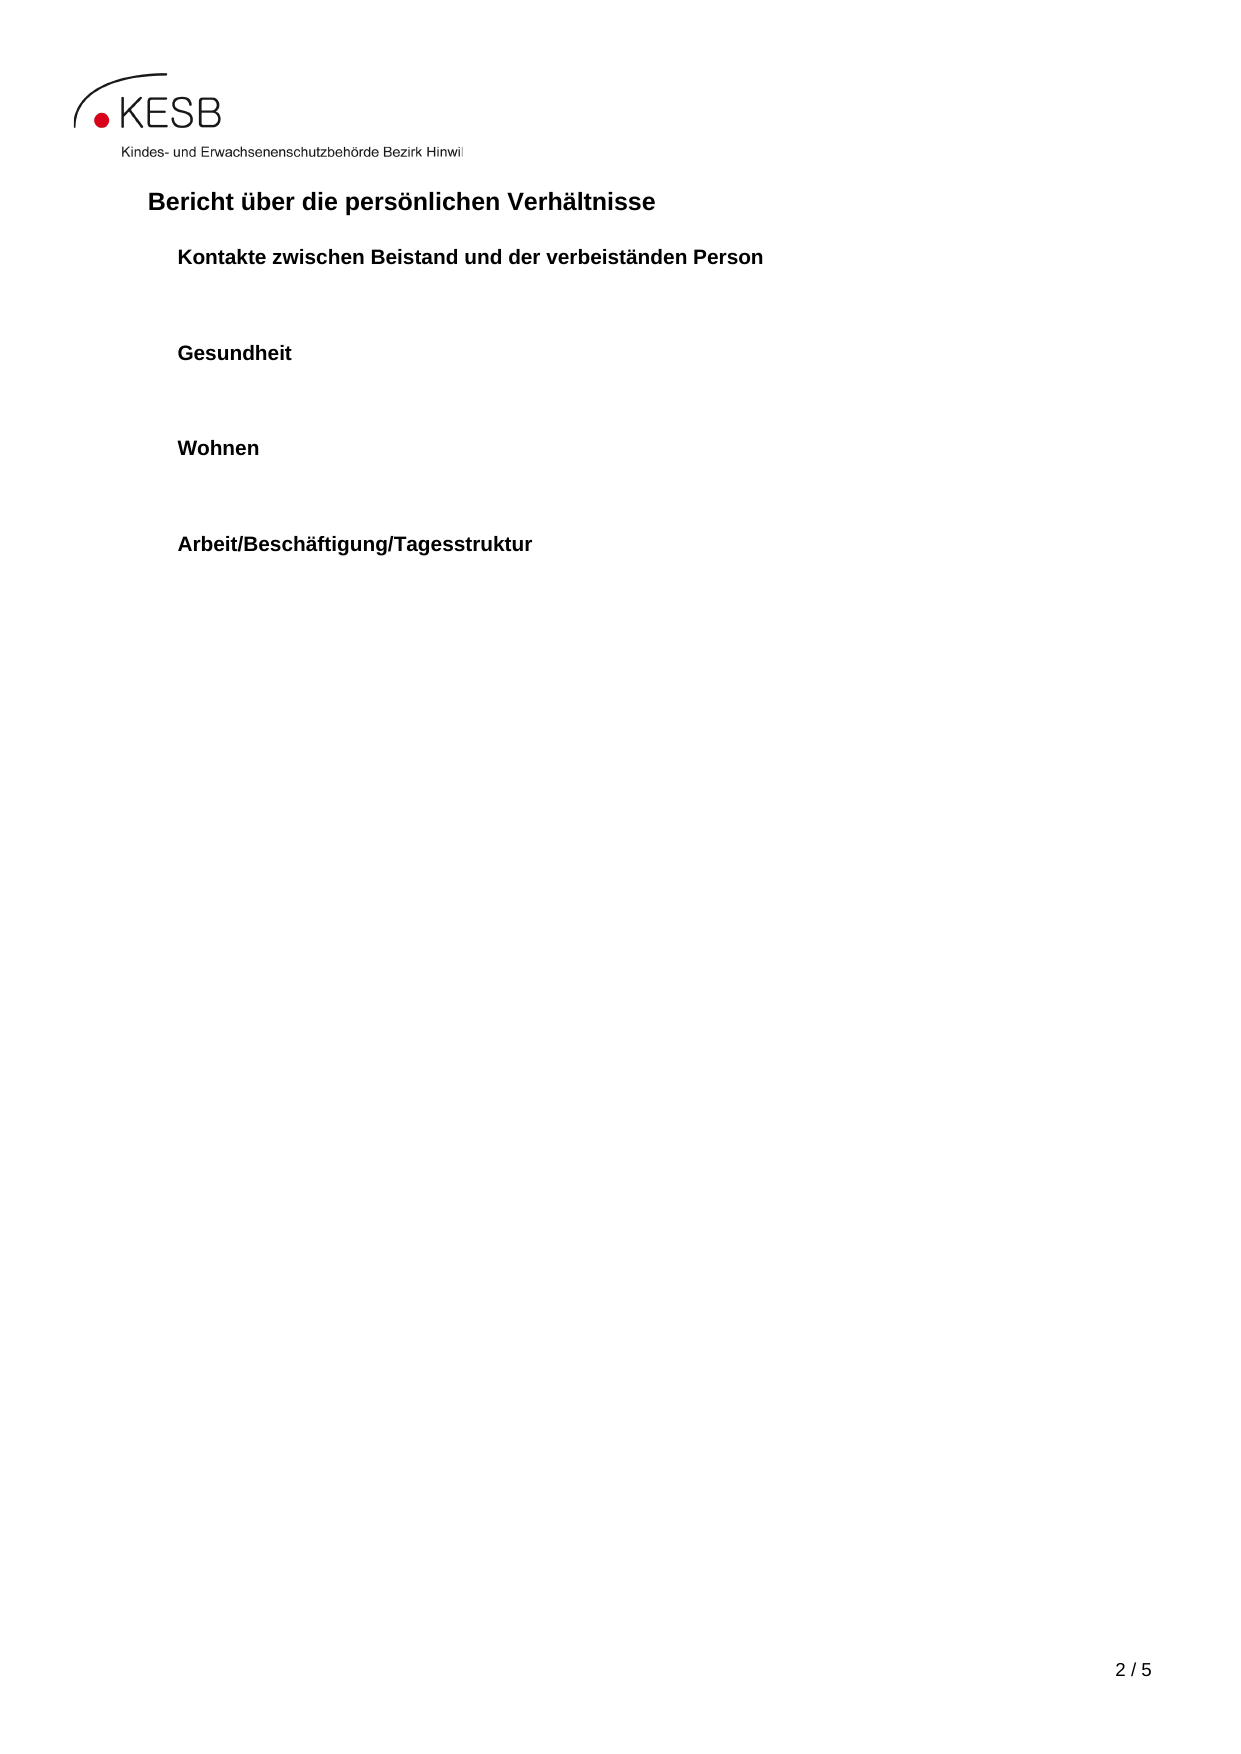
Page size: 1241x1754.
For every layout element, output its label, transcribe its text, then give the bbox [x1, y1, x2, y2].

text Wohnen [177, 436, 1152, 460]
text Arbeit/Beschäftigung/Tagesstruktur [177, 532, 1152, 556]
text Bericht über die persönlichen Verhältnisse [148, 187, 1152, 216]
text Kontakte zwischen Beistand und der verbeiständen Person [177, 244, 1152, 268]
picture [73, 73, 463, 157]
text Gesundheit [177, 340, 1152, 364]
